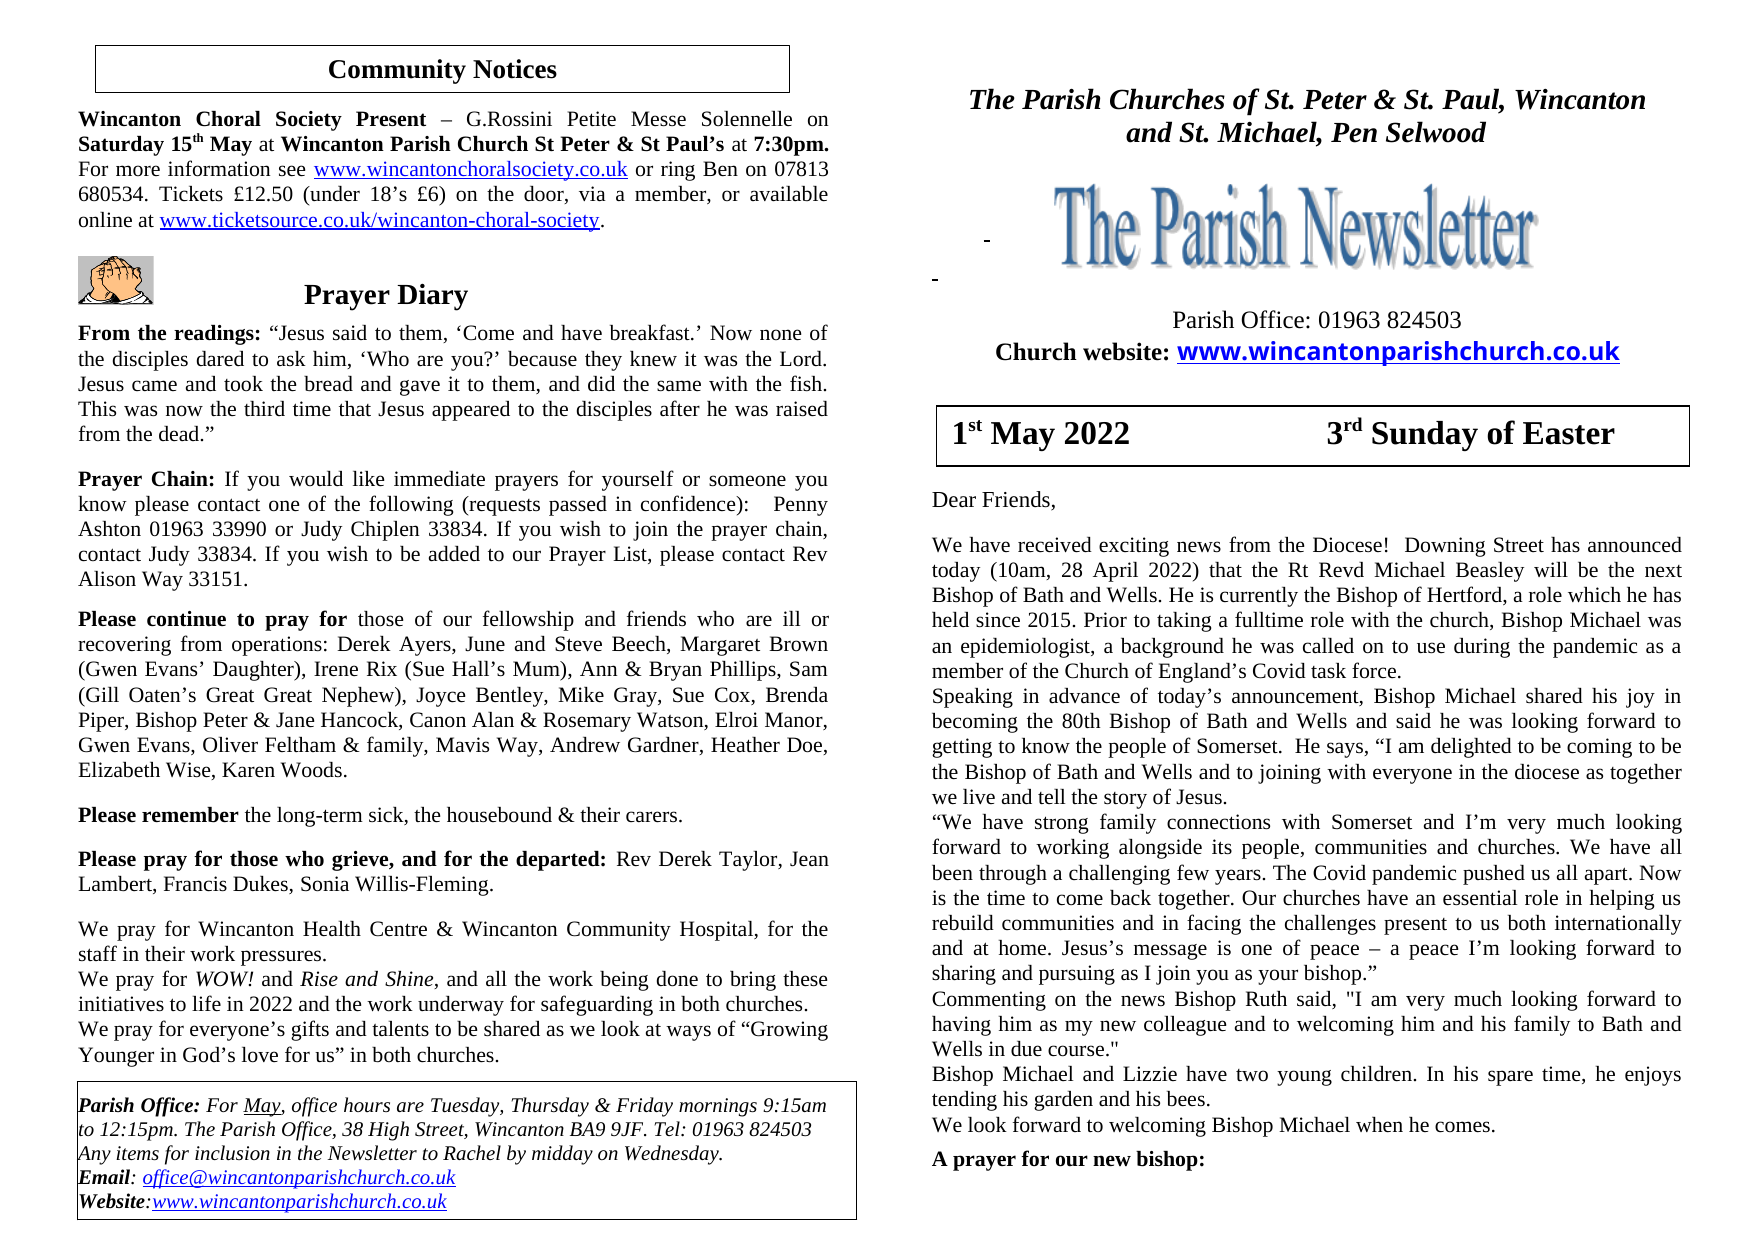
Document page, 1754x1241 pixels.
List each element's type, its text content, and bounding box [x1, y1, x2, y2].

picture [1053, 183, 1540, 271]
text From the readings: “Jesus said to them, ‘Come and have breakfast.’ Now none of the disciples dared to ask him, ‘Who are you?’ because they knew it was the Lord. Jesus came and took the bread and gave it to them, and did the same with the fish. This was now the third time that Jesus appeared to the disciples after he was raised from the dead.” [78, 320, 829, 446]
text Bishop Michael and Lizzie have two young children. In his spare time, he enjoys tending his garden and his bees. [932, 1061, 1683, 1112]
text Parish Office: 01963 824503 [932, 305, 1683, 334]
text Wincanton Choral Society Present – G.Rossini Petite Messe Solennelle on Saturday 15th May at Wincanton Parish Church St Peter & St Paul’s at 7:30pm. For more information see www.wincantonchoralsociety.co.uk or ring Ben on 07813 680534. Tickets £12.50 (under 18’s £6) on the door, via a member, or available online at www.ticketsource.co.uk/wincanton-choral-society. [78, 106, 829, 232]
text Parish Office: For May, office hours are Tuesday, Thursday & Friday mornings 9:15am to 12:15pm. The Parish Office, 38 High Street, Wincanton BA9 9JF. Tel: 01963 824503 [78, 1082, 856, 1141]
text Please remember the long-term sick, the housebound & their carers. [78, 802, 829, 827]
text Speaking in advance of today’s announcement, Bishop Michael shared his joy in becoming the 80th Bishop of Bath and Wells and said he was looking forward to getting to know the people of Somerset. He says, “I am delighted to be coming to be the Bishop of Bath and Wells and to joining with everyone in the diocese as together we live and tell the story of Jesus. [932, 683, 1683, 809]
text We have received exciting news from the Diocese! Downing Street has announced today (10am, 28 April 2022) that the Rt Revd Michael Beasley will be the next Bishop of Bath and Wells. He is currently the Bishop of Hertford, a role which he has held since 2015. Prior to taking a fulltime role with the church, Bishop Michael was an epidemiologist, a background he was called on to use during the pandemic as a member of the Church of England’s Covid task force. [932, 532, 1683, 683]
text The Parish Churches of St. Peter & St. Paul, Wincanton [932, 82, 1683, 115]
text and St. Michael, Pen Selwood [932, 115, 1683, 149]
text Email: office@wincantonparishchurch.co.uk Website:www.wincantonparishchurch.co.uk [78, 1153, 856, 1219]
text We pray for everyone’s gifts and talents to be shared as we look at ways of “Growing Younger in God’s love for us” in both churches. [78, 1016, 829, 1067]
text We look forward to welcoming Bishop Michael when he comes. [932, 1112, 1683, 1137]
text We pray for WOW! and Rise and Shine, and all the work being done to bring these initiatives to life in 2022 and the work underway for safeguarding in both churches. [78, 966, 829, 1016]
text Prayer Diary [78, 256, 829, 311]
text Please continue to pray for those of our fellowship and friends who are ill or recovering from operations: Derek Ayers, June and Steve Beech, Margaret Brown (Gwen Evans’ Daughter), Irene Rix (Sue Hall’s Mum), Ann & Bryan Phillips, Sam (Gill Oaten’s Great Great Nephew), Joyce Bentley, Mike Gray, Sue Cox, Brenda Piper, Bishop Peter & Jane Hancock, Canon Alan & Rosemary Watson, Elroi Manor, Gwen Evans, Oliver Feltham & family, Mavis Way, Andrew Gardner, Heather Doe, Elizabeth Wise, Karen Woods. [78, 606, 829, 782]
text A prayer for our new bishop: [932, 1146, 1683, 1172]
text We pray for Wincanton Health Centre & Wincanton Community Hospital, for the staff in their work pressures. [78, 916, 829, 966]
text “We have strong family connections with Somerset and I’m very much looking forward to working alongside its people, communities and churches. We have all been through a challenging few years. The Covid pandemic pushed us all apart. Now is the time to come back together. Our churches have an essential role in helping us rebuild communities and in facing the challenges present to us both internationally and at home. Jesus’s message is one of peace – a peace I’m looking forward to sharing and pursuing as I join you as your bishop.” [932, 809, 1683, 986]
text Commenting on the news Bishop Ruth said, "I am very much looking forward to having him as my new colleague and to welcoming him and his family to Bath and Wells in due course." [932, 986, 1683, 1061]
text Dear Friends, [932, 486, 1683, 513]
text Please pray for those who grieve, and for the departed: Rev Derek Taylor, Jean Lambert, Francis Dukes, Sonia Willis-Fleming. [78, 846, 829, 896]
text Church website: www.wincantonparishchurch.co.uk [932, 334, 1683, 368]
text Prayer Chain: If you would like immediate prayers for yourself or someone you know please contact one of the following (requests passed in confidence): Penny Ashton 01963 33990 or Judy Chiplen 33834. If you wish to join the prayer chain, contact Judy 33834. If you wish to be added to our Prayer List, please contact Rev Alison Way 33151. [78, 466, 829, 592]
